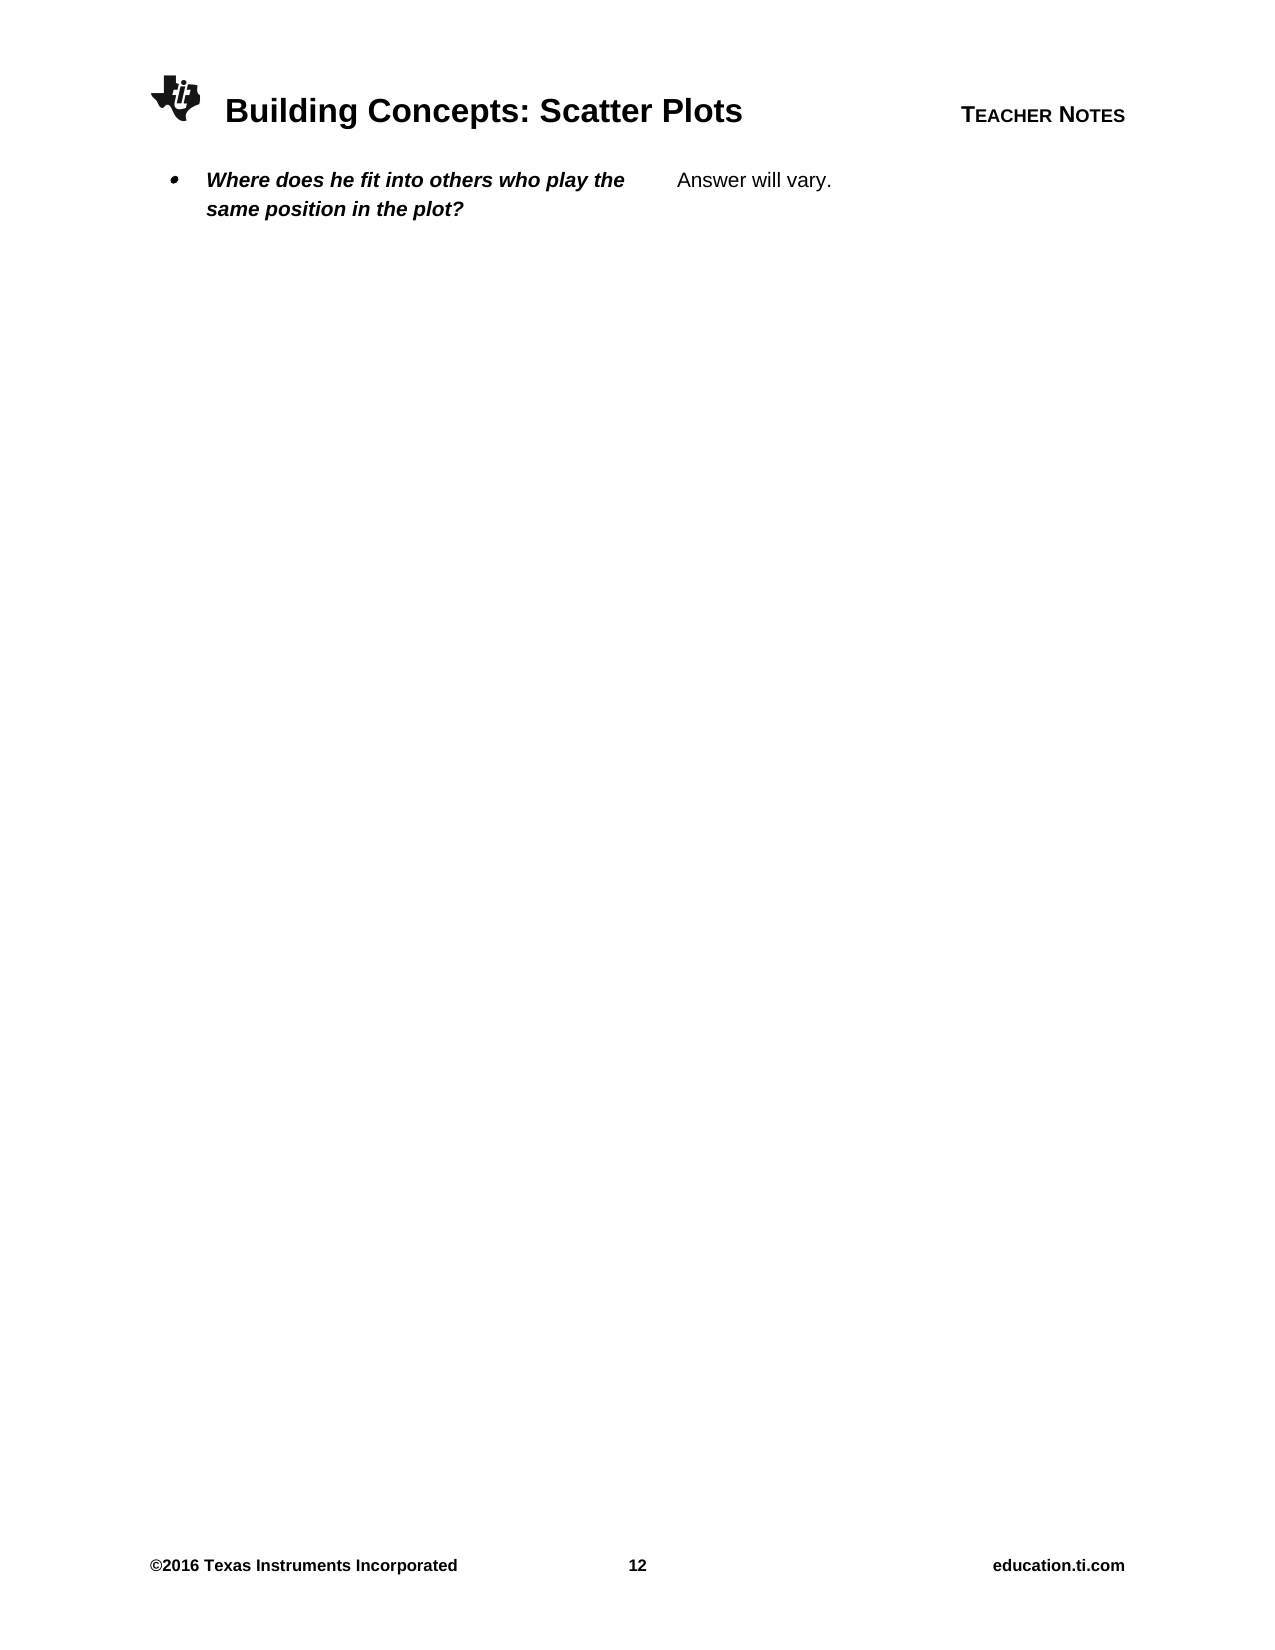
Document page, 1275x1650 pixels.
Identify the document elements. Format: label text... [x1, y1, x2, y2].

picture [150, 75, 201, 122]
table_cell Answer will vary. [666, 162, 1144, 233]
table_cell Where does he fit into others who play the same position in the plot? [139, 162, 666, 233]
